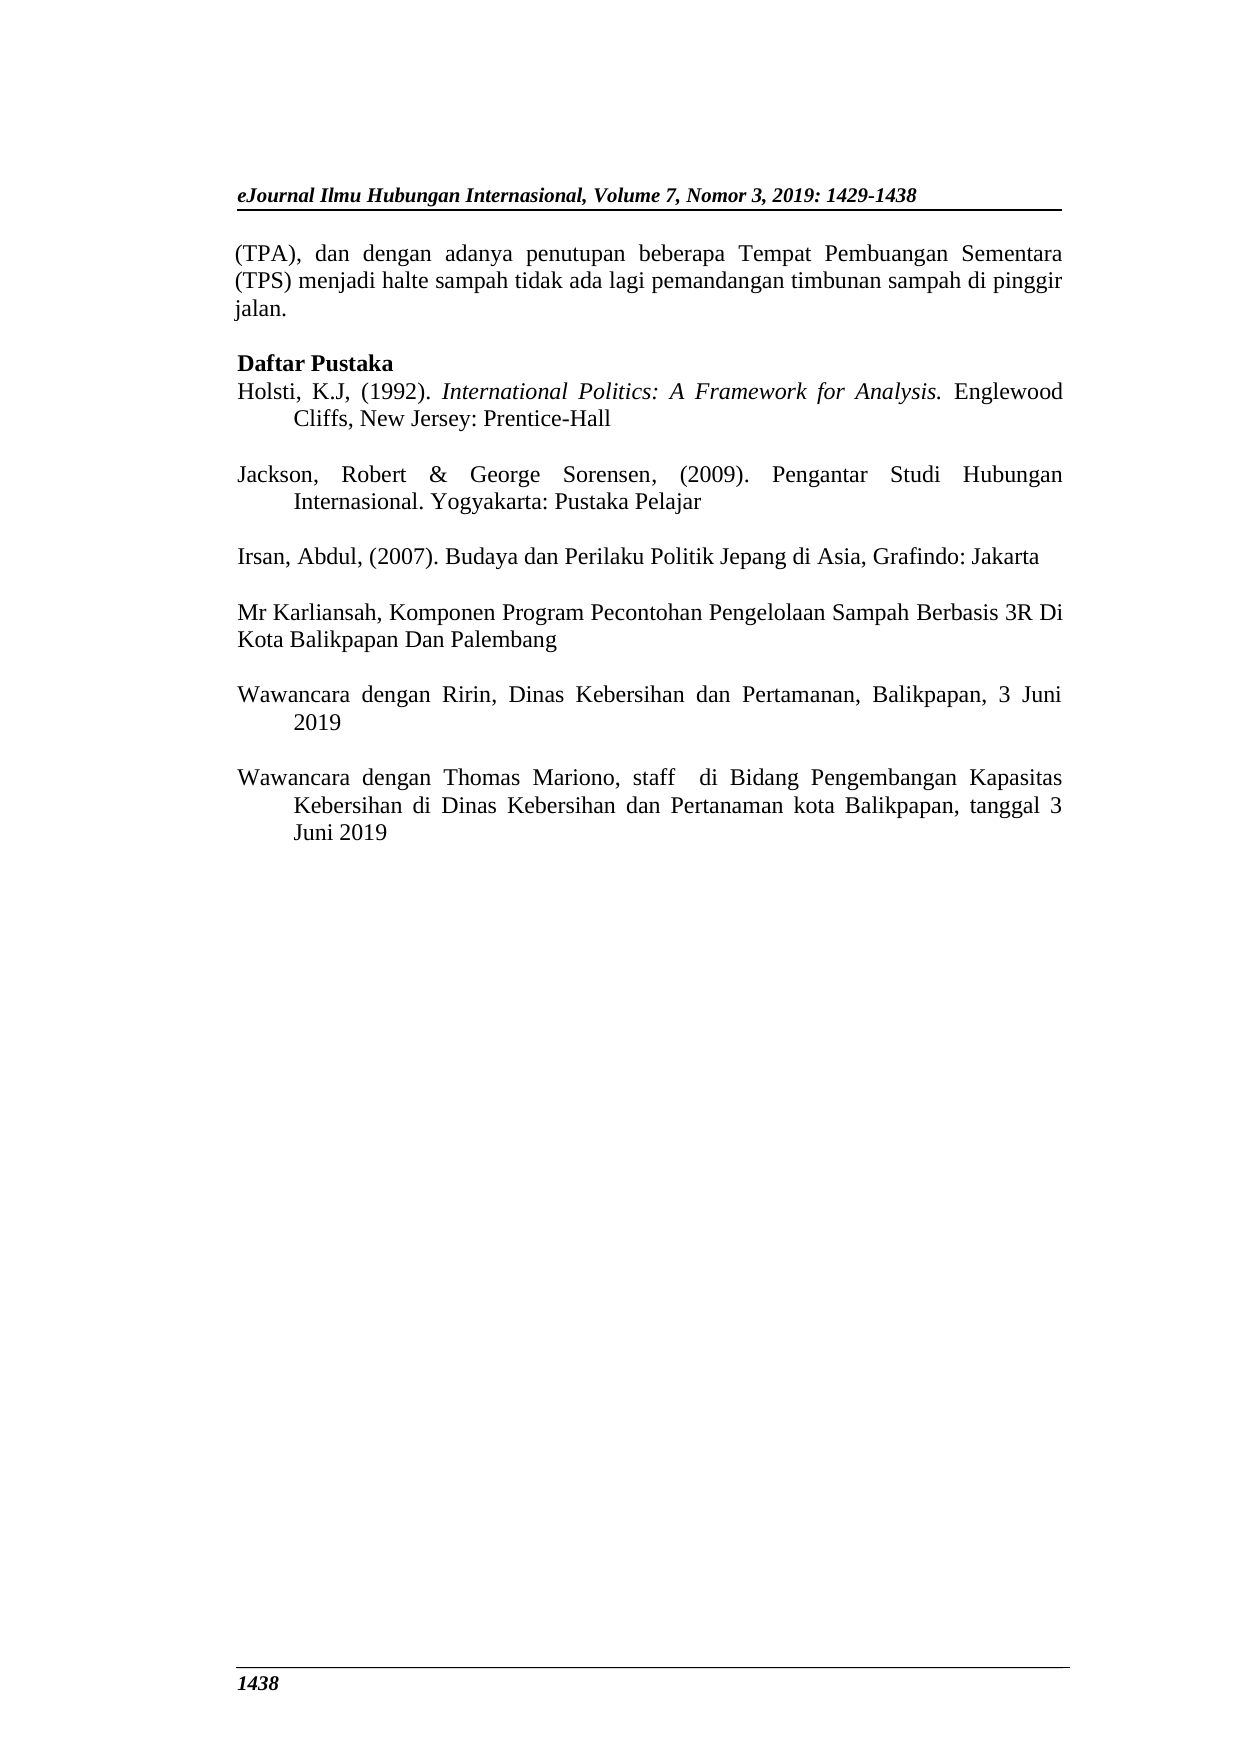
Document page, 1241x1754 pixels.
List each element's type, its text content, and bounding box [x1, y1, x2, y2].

text Irsan, Abdul, (2007). Budaya dan Perilaku Politik Jepang di Asia, Grafindo: Jakarta [237, 542, 1063, 570]
text Daftar Pustaka [237, 349, 1063, 377]
text Mr Karliansah, Komponen Program Pecontohan Pengelolaan Sampah Berbasis 3R Di Kota Balikpapan Dan Palembang [237, 598, 1063, 653]
text Holsti, K.J, (1992). International Politics: A Framework for Analysis. Englewood Cliffs, New Jersey: Prentice-Hall [237, 377, 1063, 432]
text Jackson, Robert & George Sorensen, (2009). Pengantar Studi Hubungan Internasional. Yogyakarta: Pustaka Pelajar [237, 459, 1063, 515]
text Wawancara dengan Thomas Mariono, staff di Bidang Pengembangan Kapasitas Kebersihan di Dinas Kebersihan dan Pertanaman kota Balikpapan, tanggal 3 Juni 2019 [237, 763, 1063, 846]
text Wawancara dengan Ririn, Dinas Kebersihan dan Pertamanan, Balikpapan, 3 Juni 2019 [237, 680, 1063, 736]
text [234, 239, 1063, 322]
